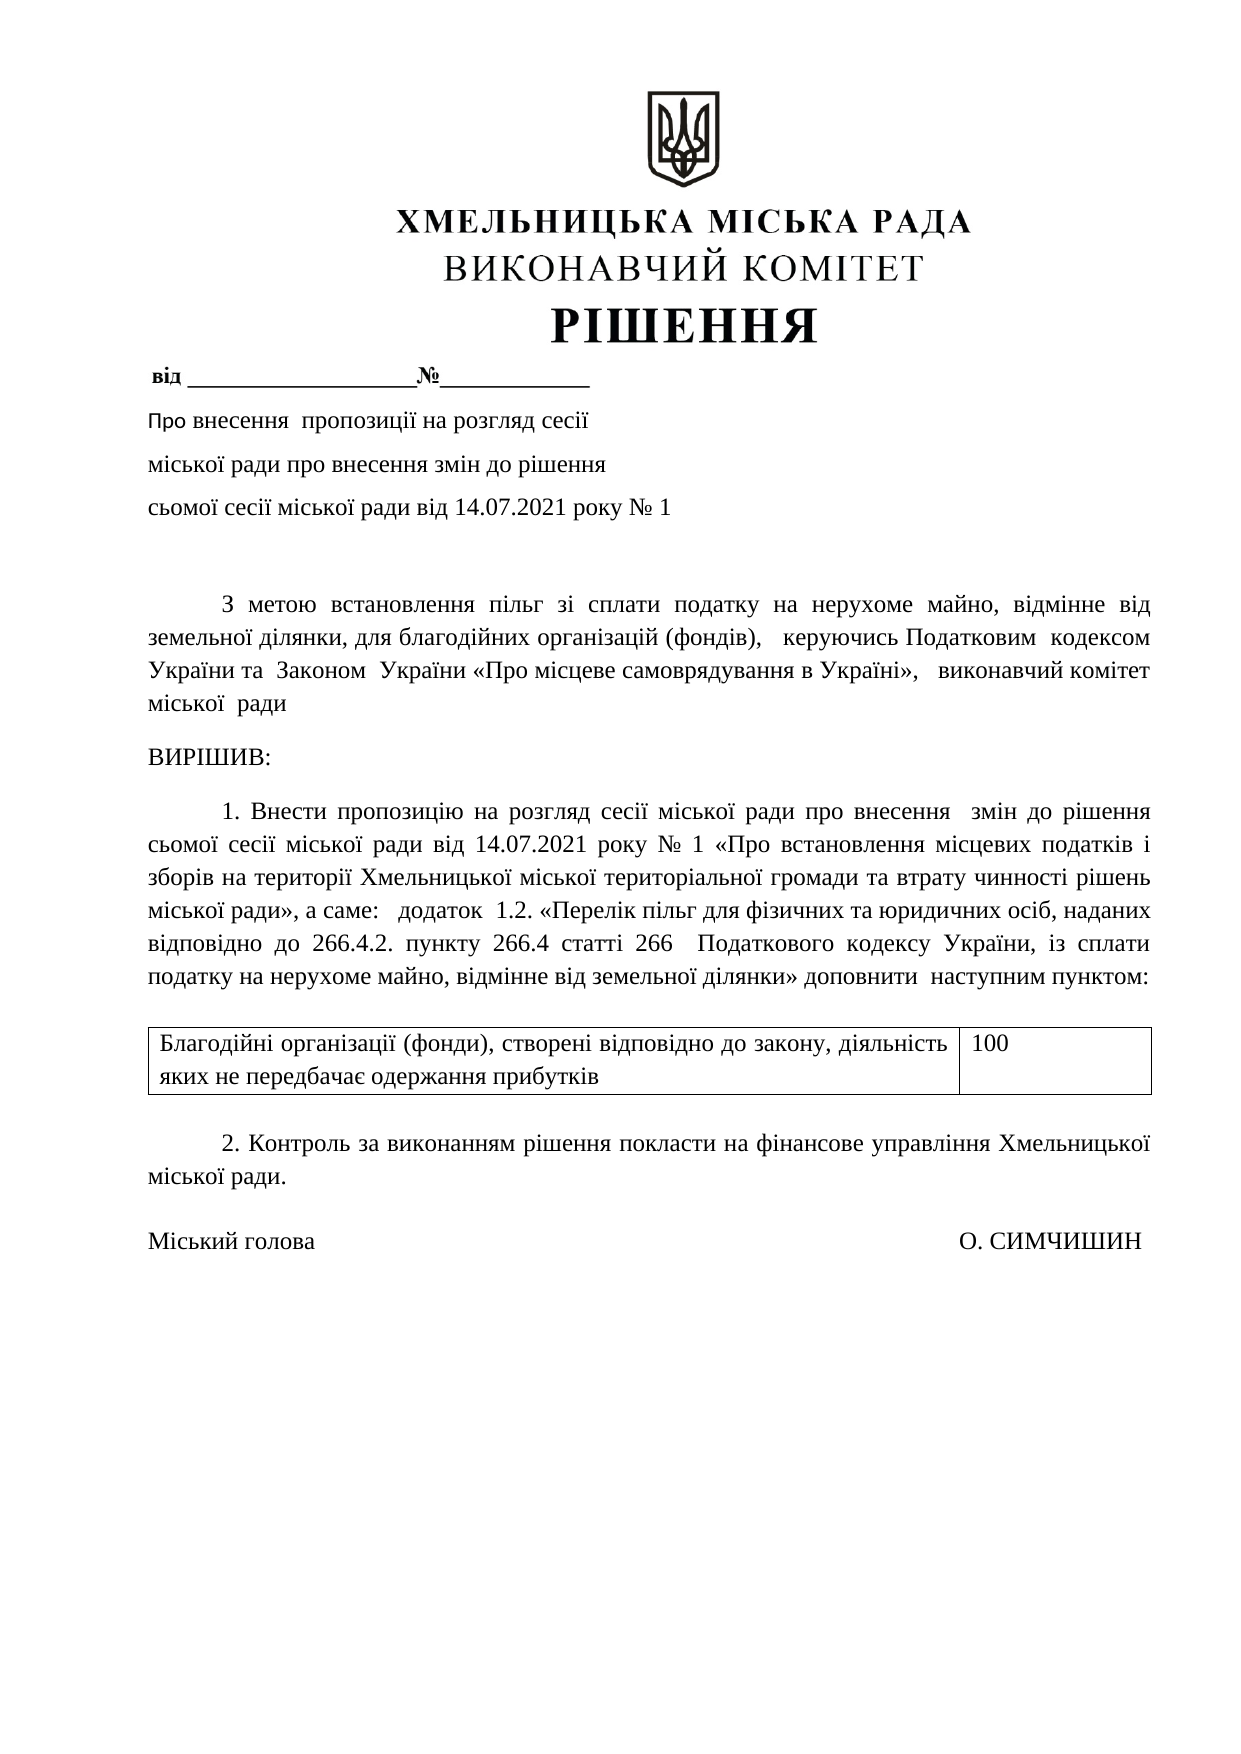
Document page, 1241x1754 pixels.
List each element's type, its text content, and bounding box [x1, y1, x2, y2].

text Про внесення пропозиції на розгляд сесії [148, 406, 1152, 435]
text ВИРІШИВ: [148, 742, 1152, 771]
table_header Благодійні організації (фонди), створені відповідно до закону, діяльність яких не передбачає одержання прибутків [149, 1028, 959, 1094]
picture [147, 88, 975, 392]
text міської ради про внесення змін до рішення [148, 449, 1152, 478]
table_header 100 [960, 1028, 1151, 1094]
text сьомої сесії міської ради від 14.07.2021 року № 1 [148, 492, 1152, 521]
text З метою встановлення пільг зі сплати податку на нерухоме майно, відмінне від земельної ділянки, для благодійних організацій (фондів), керуючись Податковим кодексом України та Законом України «Про місцеве самоврядування в Україні», виконавчий комітет міської ради [148, 589, 1152, 717]
text 2. Контроль за виконанням рішення покласти на фінансове управління Хмельницької міської ради. [148, 1128, 1152, 1190]
text Міський голова О. СИМЧИШИН [148, 1226, 1152, 1255]
text 1. Внести пропозицію на розгляд сесії міської ради про внесення змін до рішення сьомої сесії міської ради від 14.07.2021 року № 1 «Про встановлення місцевих податків і зборів на території Хмельницької міської територіальної громади та втрату чинності рішень міської ради», а саме: додаток 1.2. «Перелік пільг для фізичних та юридичних осіб, наданих відповідно до 266.4.2. пункту 266.4 статті 266 Податкового кодексу України, із сплати податку на нерухоме майно, відмінне від земельної ділянки» доповнити наступним пунктом: [148, 796, 1152, 990]
